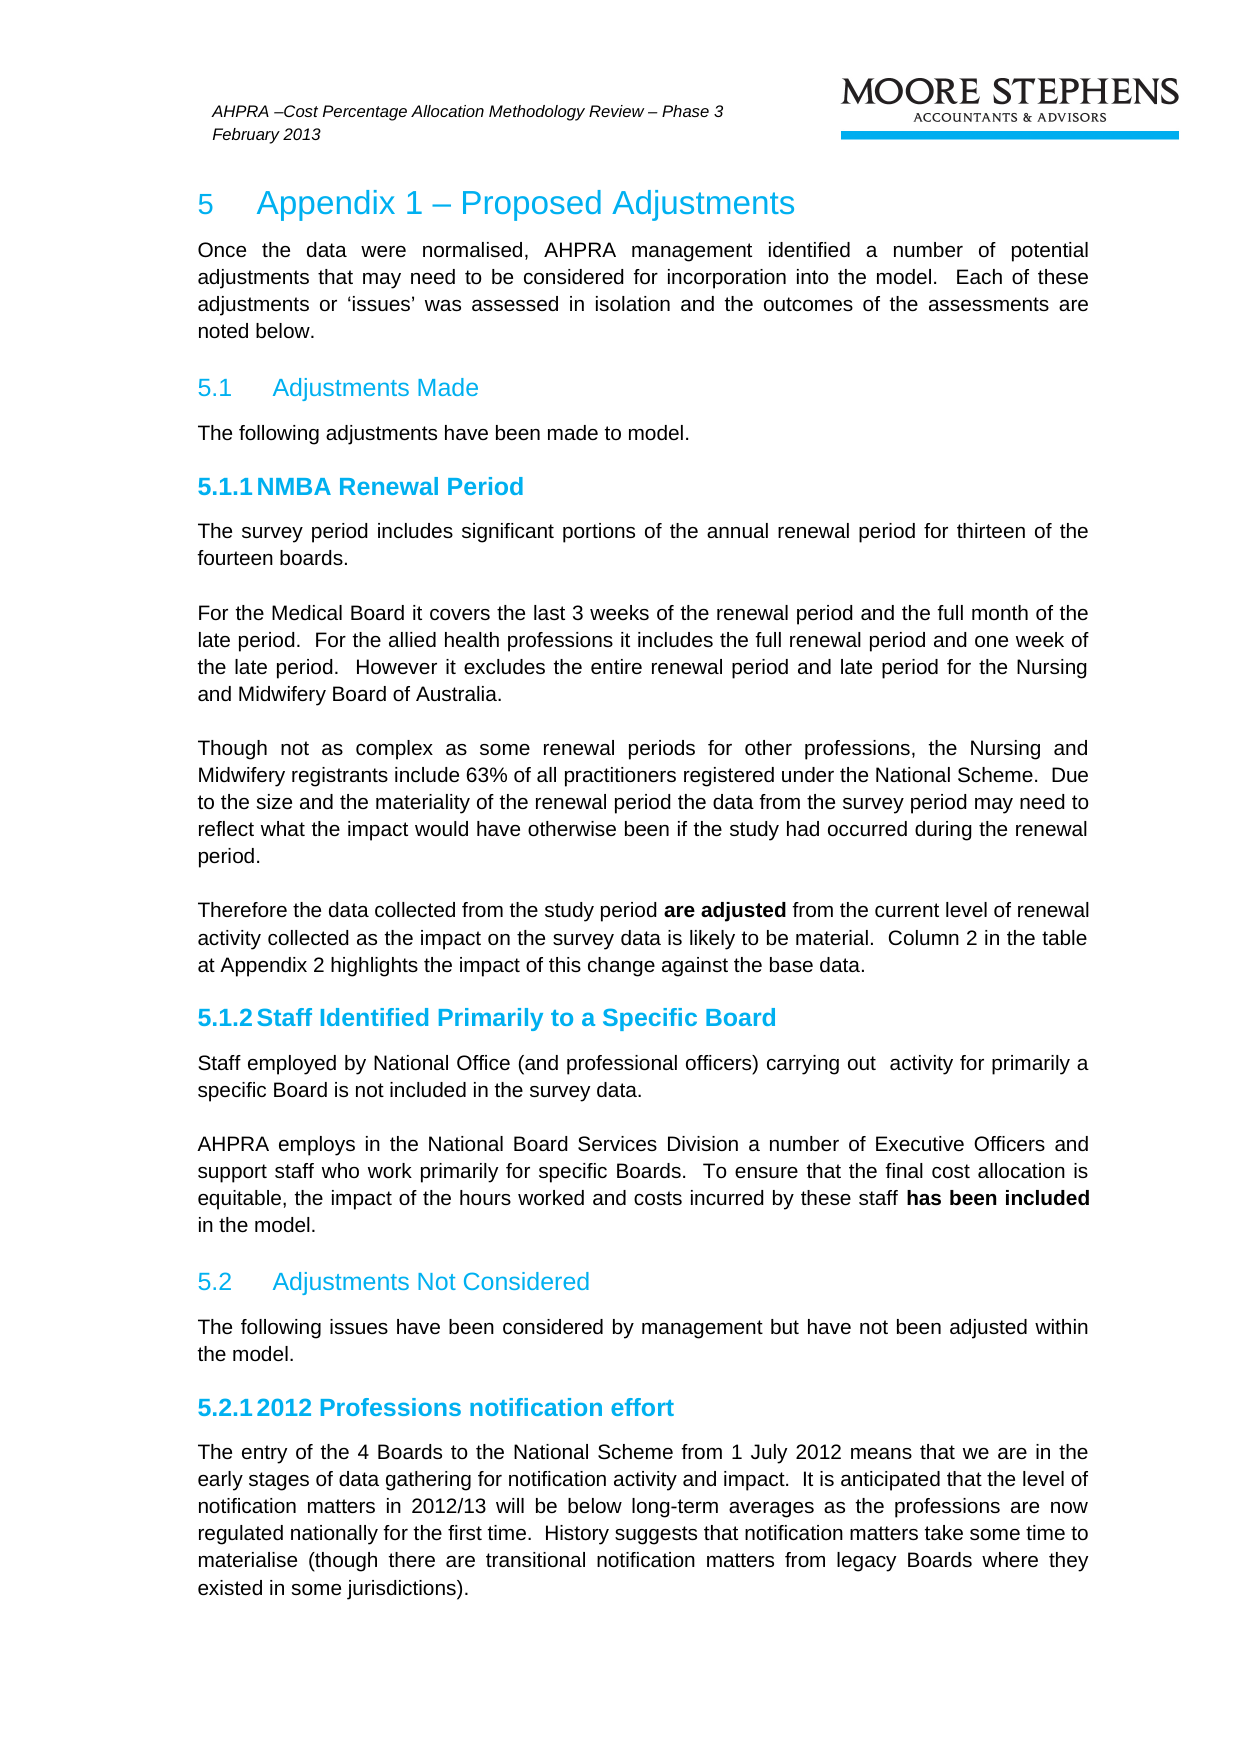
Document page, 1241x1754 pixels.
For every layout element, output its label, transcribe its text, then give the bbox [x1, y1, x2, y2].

subtitle 2012 Professions notification effort [197, 1393, 1090, 1422]
subtitle Appendix 1 – Proposed Adjustments [197, 185, 1090, 222]
text The survey period includes significant portions of the annual renewal period for thirteen of the fourteen boards. [197, 516, 1090, 570]
subtitle Adjustments Not Considered [197, 1264, 1090, 1297]
text For the Medical Board it covers the last 3 weeks of the renewal period and the full month of the late period. For the allied health professions it includes the full renewal period and one week of the late period. However it excludes the entire renewal period and late period for the Nursing and Midwifery Board of Australia. [197, 597, 1090, 706]
text Though not as complex as some renewal periods for other professions, the Nursing and Midwifery registrants include 63% of all practitioners registered under the National Scheme. Due to the size and the materiality of the renewal period the data from the survey period may need to reflect what the impact would have otherwise been if the study had occurred during the renewal period. [197, 733, 1090, 868]
subtitle Adjustments Made [197, 370, 1090, 403]
text The following issues have been considered by management but have not been adjusted within the model. [197, 1312, 1090, 1366]
text AHPRA employs in the National Board Services Division a number of Executive Officers and support staff who work primarily for specific Boards. To ensure that the final cost allocation is equitable, the impact of the hours worked and costs incurred by these staff has been included in the model. [197, 1128, 1090, 1237]
text Once the data were normalised, AHPRA management identified a number of potential adjustments that may need to be considered for incorporation into the model. Each of these adjustments or ‘issues’ was assessed in isolation and the outcomes of the assessments are noted below. [197, 235, 1090, 343]
subtitle NMBA Renewal Period [197, 472, 1090, 501]
text The following adjustments have been made to model. [197, 418, 1090, 445]
text Staff employed by National Office (and professional officers) carrying out activity for primarily a specific Board is not included in the survey data. [197, 1047, 1090, 1101]
text Therefore the data collected from the study period are adjusted from the current level of renewal activity collected as the impact on the survey data is likely to be material. Column 2 in the table at Appendix 2 highlights the impact of this change against the base data. [197, 895, 1090, 976]
subtitle Staff Identified Primarily to a Specific Board [197, 1003, 1090, 1033]
picture [832, 64, 1186, 149]
text The entry of the 4 Boards to the National Scheme from 1 July 2012 means that we are in the early stages of data gathering for notification activity and impact. It is anticipated that the level of notification matters in 2012/13 will be below long-term averages as the professions are now regulated nationally for the first time. History suggests that notification matters take some time to materialise (though there are transitional notification matters from legacy Boards where they existed in some jurisdictions). [197, 1437, 1090, 1599]
